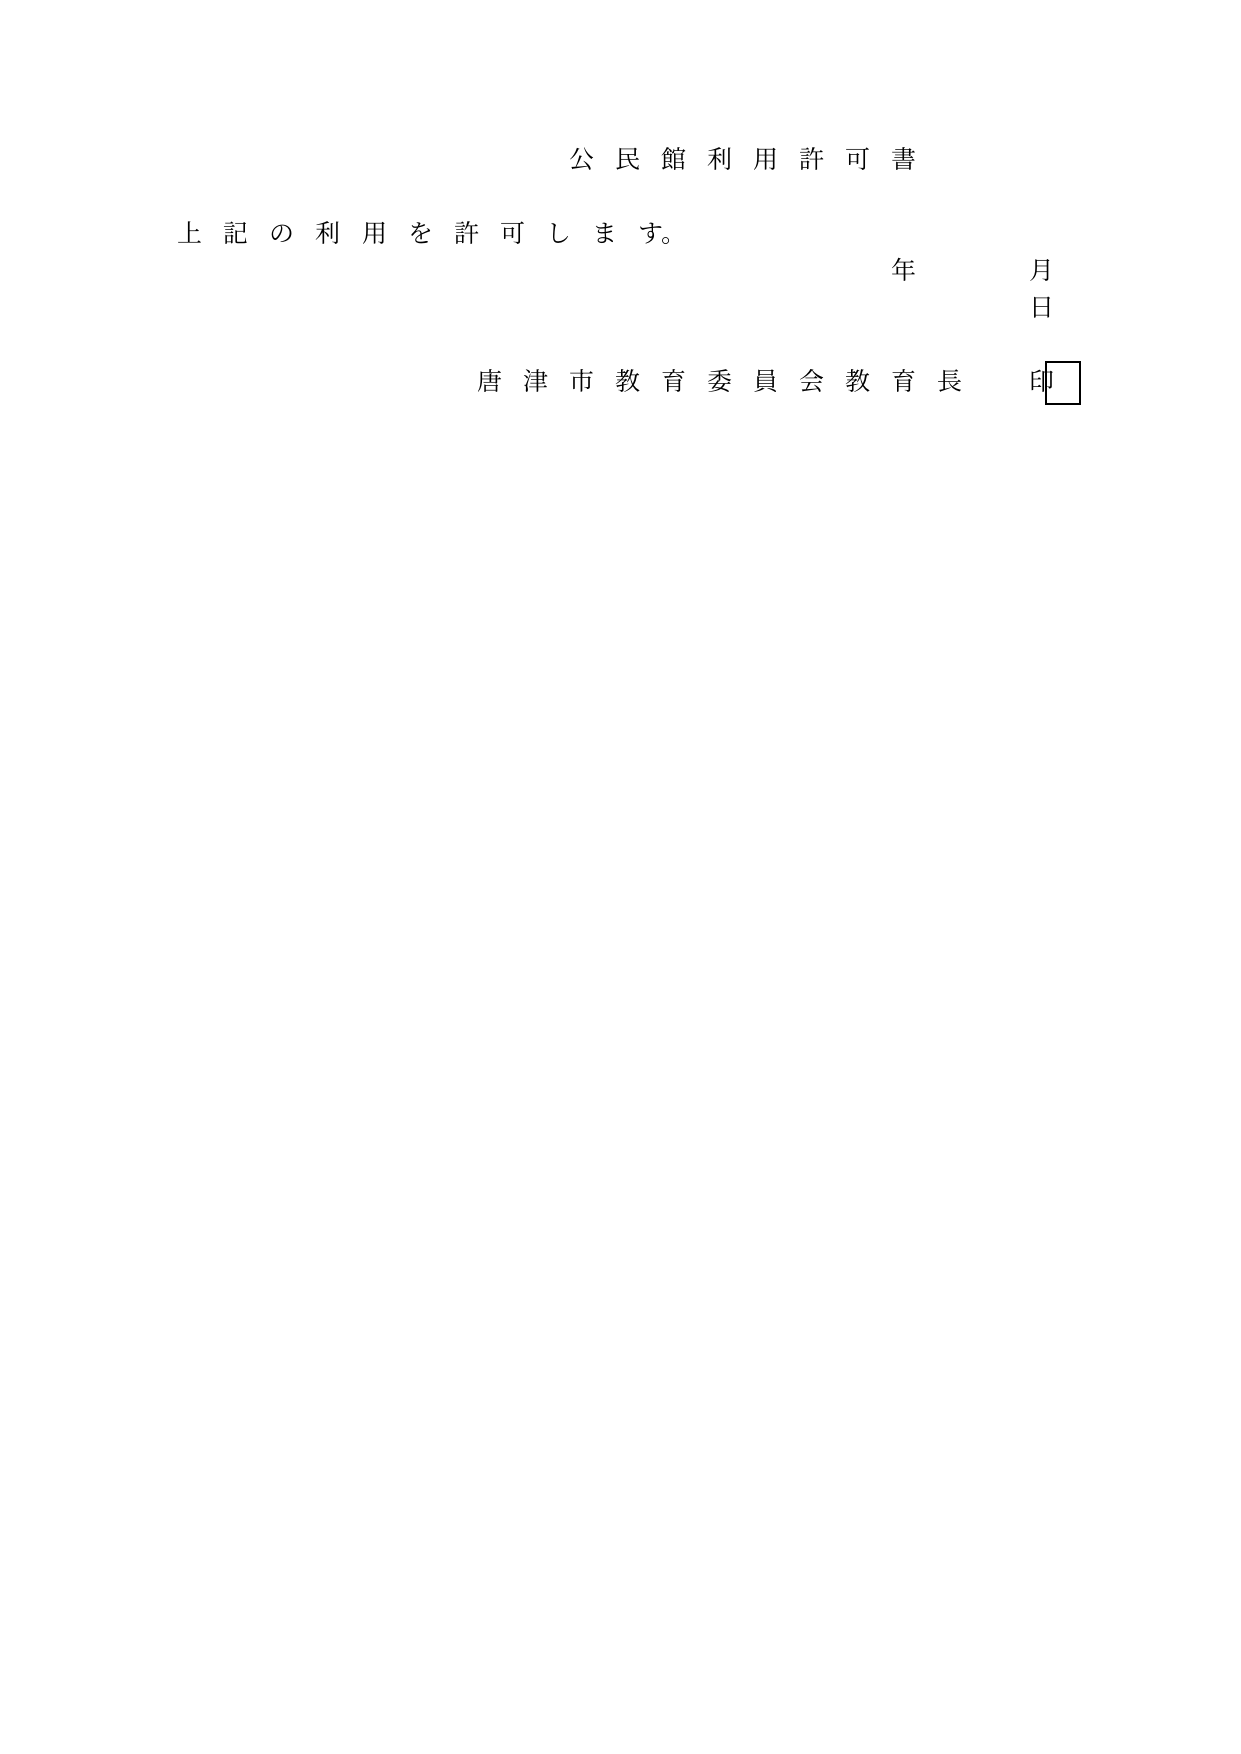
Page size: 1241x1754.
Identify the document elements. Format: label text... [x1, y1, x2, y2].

text 公民館利用許可書 [178, 139, 1122, 176]
text 年 月 日 [178, 250, 1076, 324]
text 上記の利用を許可します。 [178, 213, 1122, 250]
text 唐津市教育委員会教育長 印 [178, 361, 1045, 398]
